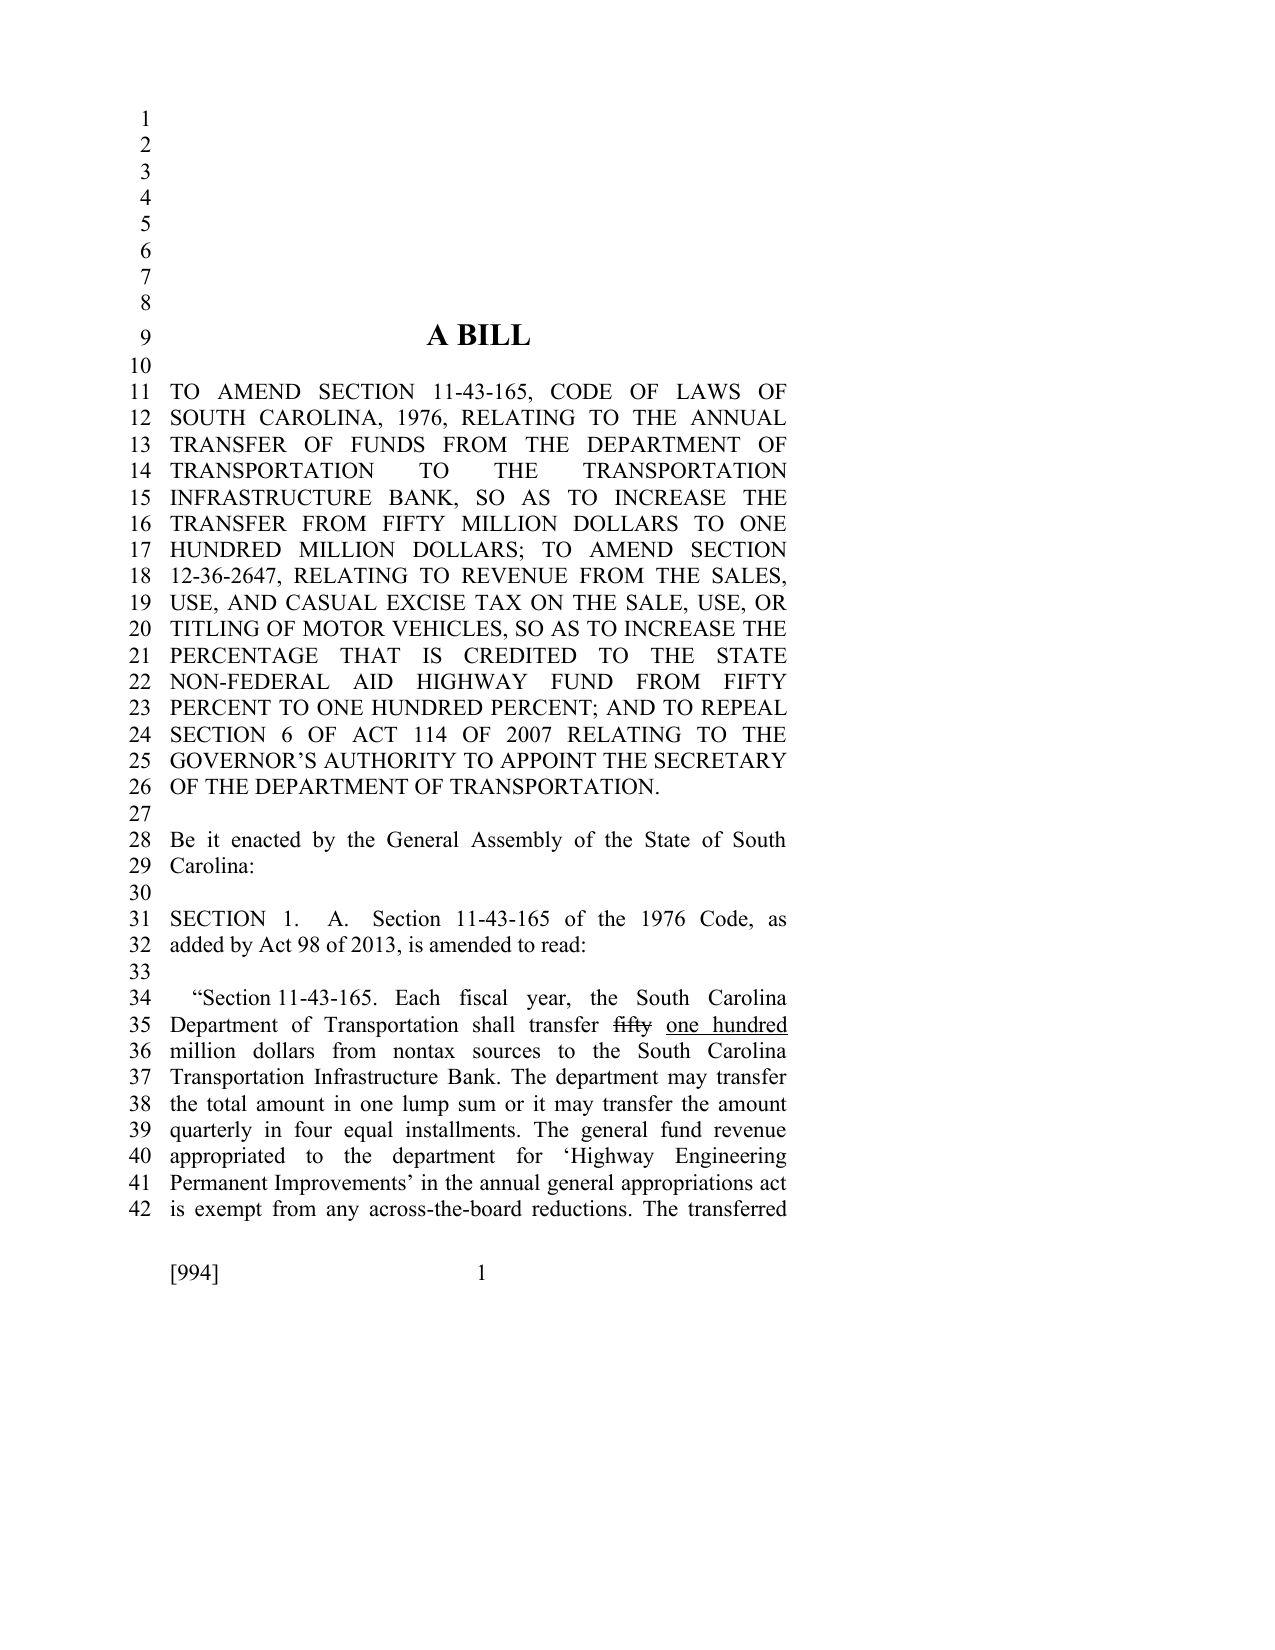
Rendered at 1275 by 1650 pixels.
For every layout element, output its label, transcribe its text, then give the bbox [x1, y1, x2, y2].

text Be it enacted by the General Assembly of the State of South Carolina: [169, 826, 787, 879]
text A BILL [169, 316, 787, 352]
text SECTION 1. A. Section 11-43-165 of the 1976 Code, as added by Act 98 of 2013, is amended to read: [169, 905, 787, 958]
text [169, 984, 787, 1221]
text TO AMEND SECTION 11-43-165, CODE OF LAWS OF SOUTH CAROLINA, 1976, RELATING TO THE ANNUAL TRANSFER OF FUNDS FROM THE DEPARTMENT OF TRANSPORTATION TO THE TRANSPORTATION INFRASTRUCTURE BANK, SO AS TO INCREASE THE TRANSFER FROM FIFTY MILLION DOLLARS TO ONE HUNDRED MILLION DOLLARS; TO AMEND SECTION 12-36-2647, RELATING TO REVENUE FROM THE SALES, USE, AND CASUAL EXCISE TAX ON THE SALE, USE, OR TITLING OF MOTOR VEHICLES, SO AS TO INCREASE THE PERCENTAGE THAT IS CREDITED TO THE STATE NON-FEDERAL AID HIGHWAY FUND FROM FIFTY PERCENT TO ONE HUNDRED PERCENT; AND TO REPEAL SECTION 6 OF ACT 114 OF 2007 RELATING TO THE GOVERNOR’S AUTHORITY TO APPOINT THE SECRETARY OF THE DEPARTMENT OF TRANSPORTATION. [169, 378, 787, 800]
